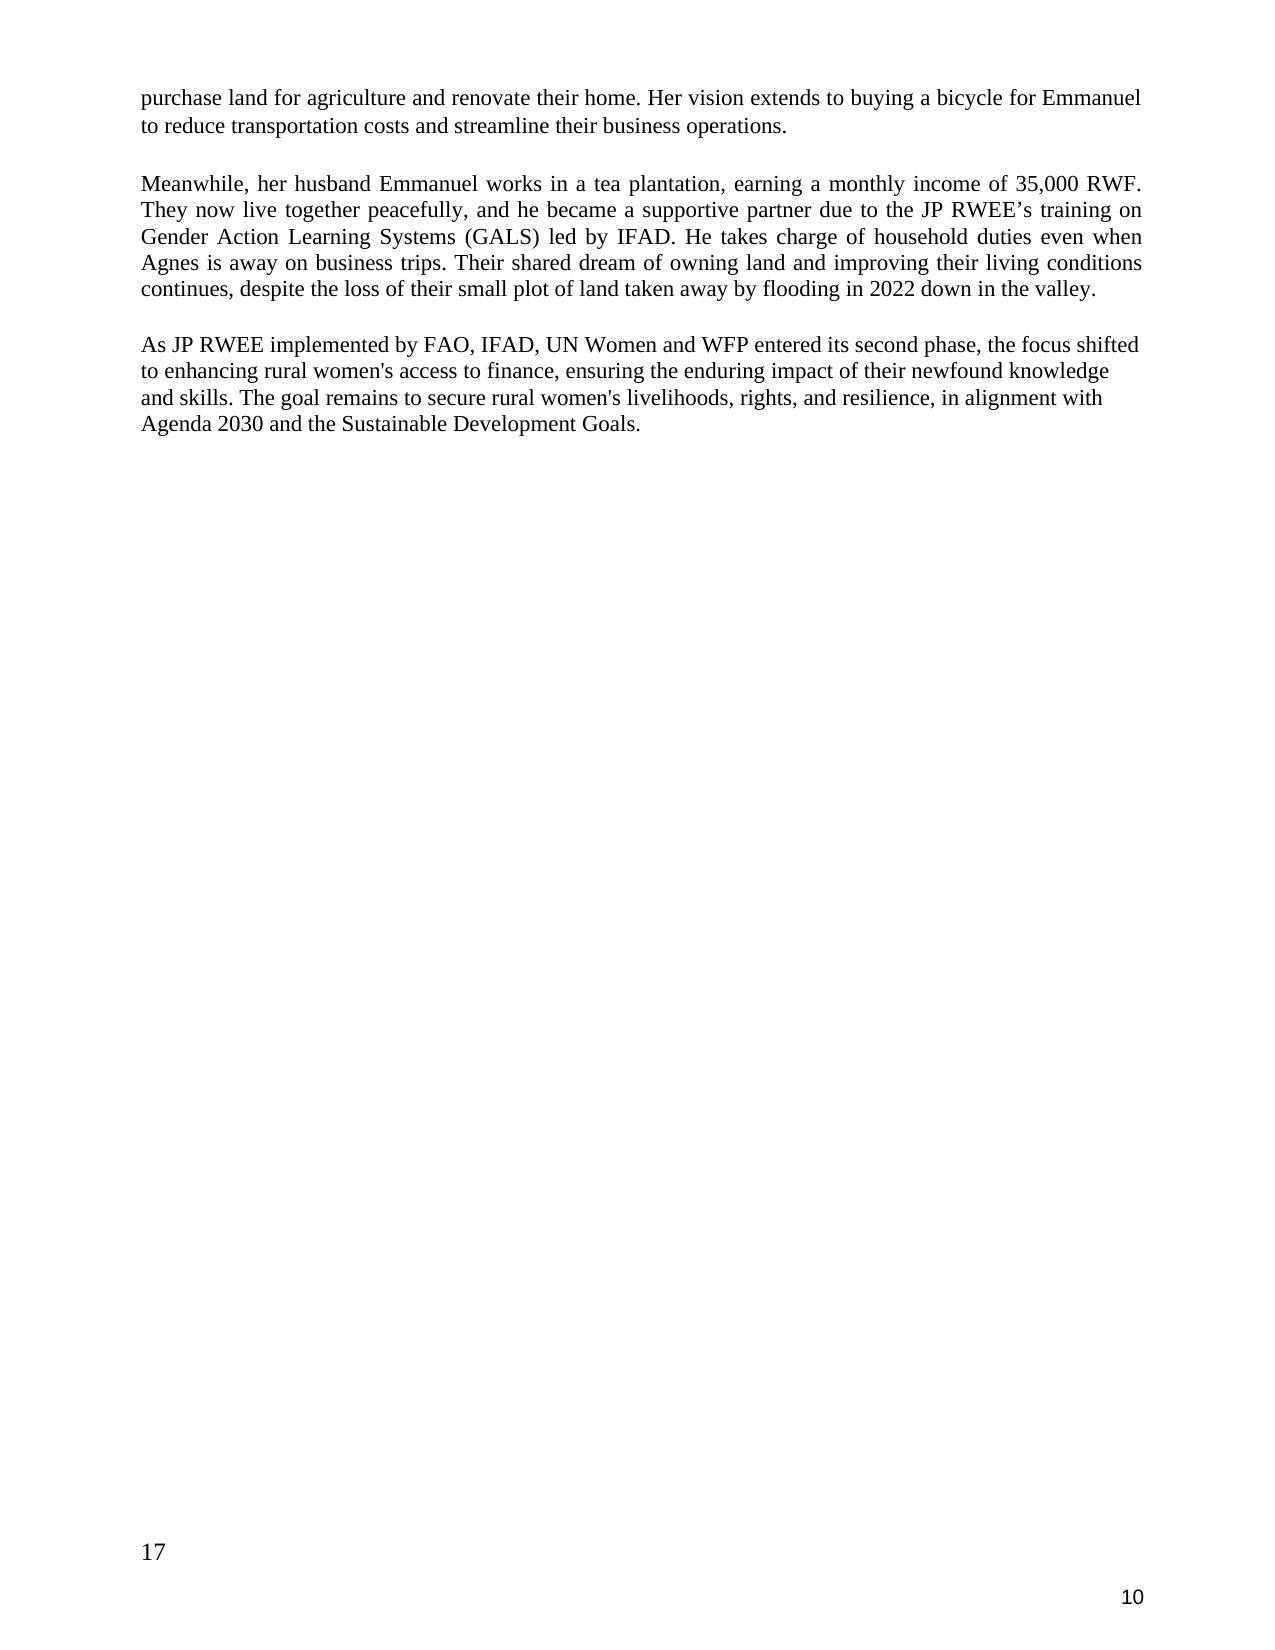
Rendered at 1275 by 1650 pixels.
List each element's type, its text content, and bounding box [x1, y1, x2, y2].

text As JP RWEE implemented by FAO, IFAD, UN Women and WFP entered its second phase, the focus shifted to enhancing rural women's access to finance, ensuring the enduring impact of their newfound knowledge and skills. The goal remains to secure rural women's livelihoods, rights, and resilience, in alignment with Agenda 2030 and the Sustainable Development Goals. [141, 331, 1144, 436]
text Meanwhile, her husband Emmanuel works in a tea plantation, earning a monthly income of 35,000 RWF. They now live together peacefully, and he became a supportive partner due to the JP RWEE’s training on Gender Action Learning Systems (GALS) led by IFAD. He takes charge of household duties even when Agnes is away on business trips. Their shared dream of owning land and improving their living conditions continues, despite the loss of their small plot of land taken away by flooding in 2022 down in the valley. [141, 170, 1144, 302]
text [141, 84, 1144, 139]
